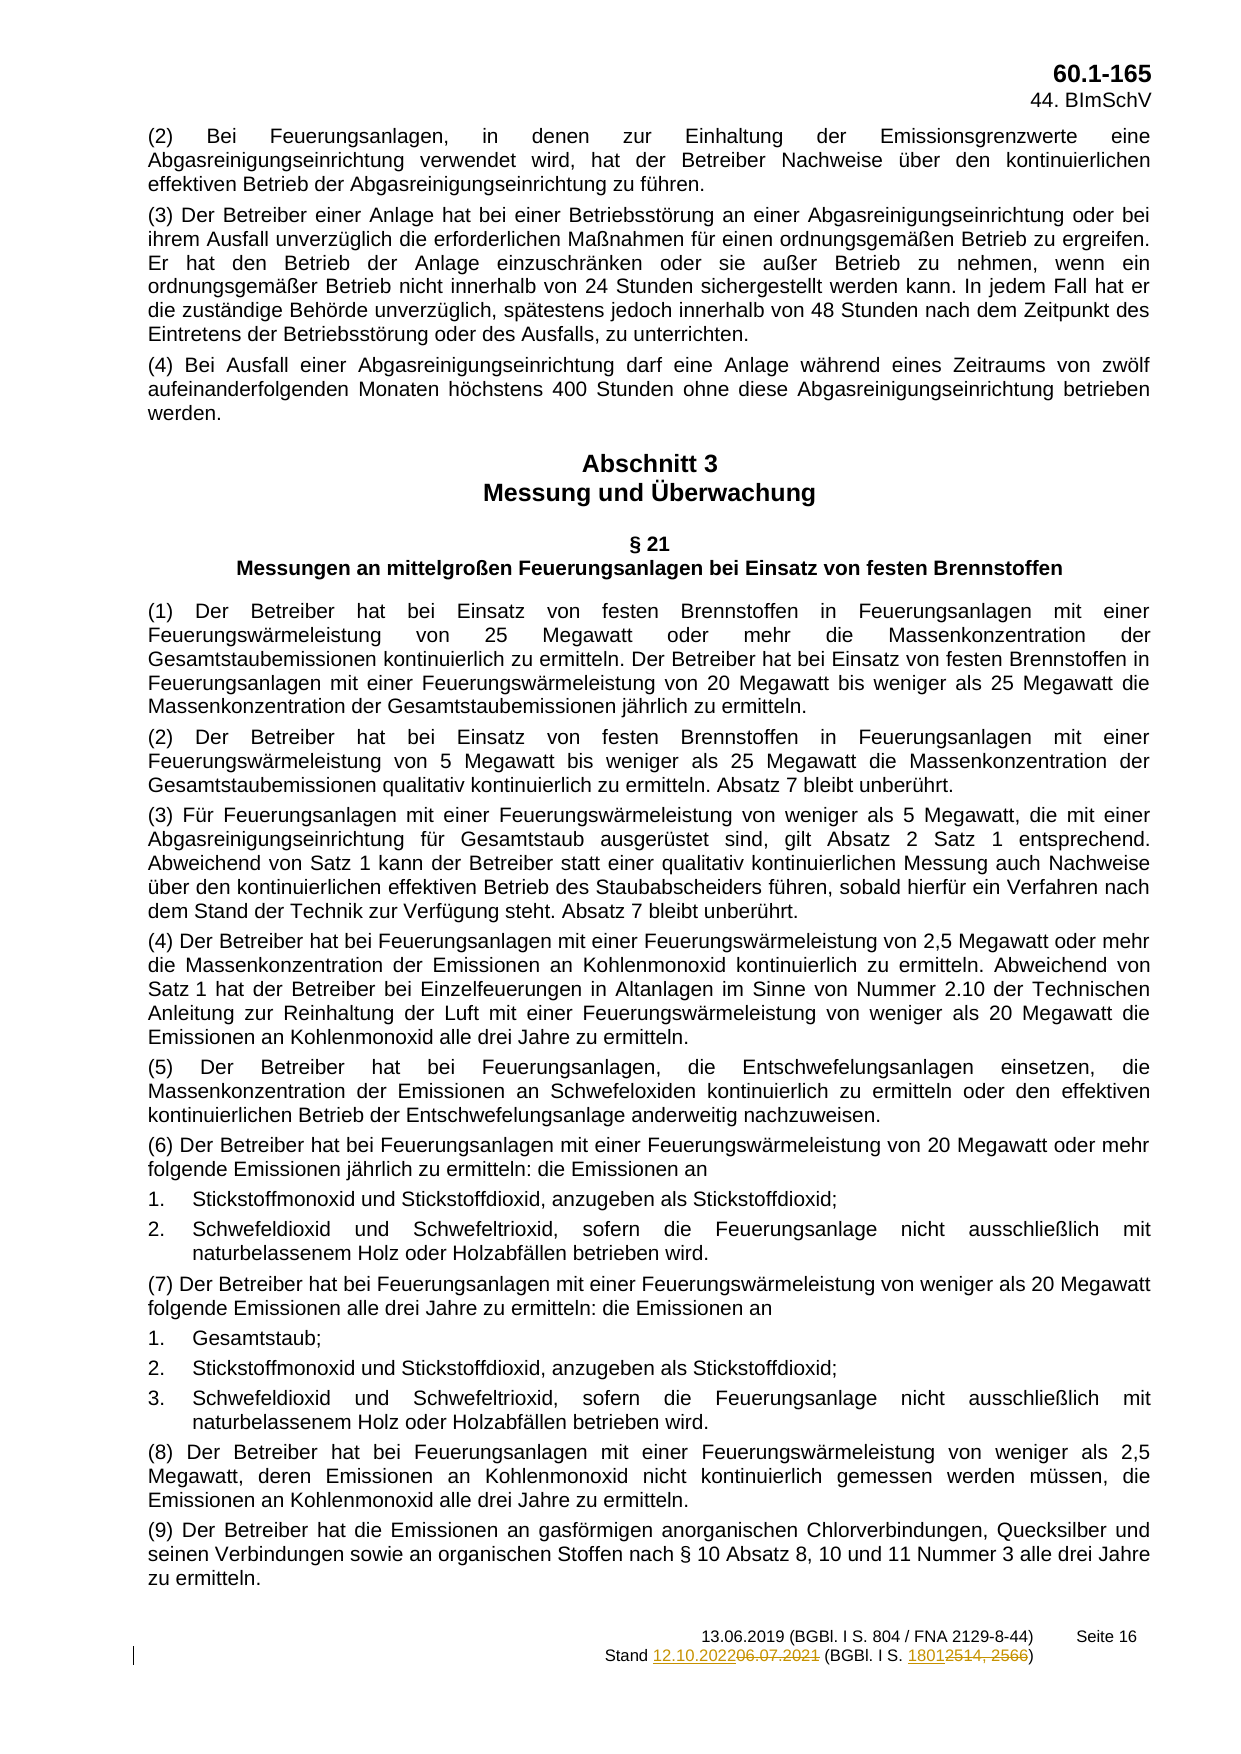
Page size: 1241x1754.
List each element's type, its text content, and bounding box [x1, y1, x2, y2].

text (6) Der Betreiber hat bei Feuerungsanlagen mit einer Feuerungswärmeleistung von 20 Megawatt oder mehr folgende Emissionen jährlich zu ermitteln: die Emissionen an [148, 1133, 1152, 1181]
text 3. Schwefeldioxid und Schwefeltrioxid, sofern die Feuerungsanlage nicht ausschließlich mit naturbelassenem Holz oder Holzabfällen betrieben wird. [148, 1386, 1152, 1434]
text (1) Der Betreiber hat bei Einsatz von festen Brennstoffen in Feuerungsanlagen mit einer Feuerungswärmeleistung von 25 Megawatt oder mehr die Massenkonzentration der Gesamtstaubemissionen kontinuierlich zu ermitteln. Der Betreiber hat bei Einsatz von festen Brennstoffen in Feuerungsanlagen mit einer Feuerungswärmeleistung von 20 Megawatt bis weniger als 25 Megawatt die Massenkonzentration der Gesamtstaubemissionen jährlich zu ermitteln. [148, 598, 1152, 718]
text (3) Für Feuerungsanlagen mit einer Feuerungswärmeleistung von weniger als 5 Megawatt, die mit einer Abgasreinigungseinrichtung für Gesamtstaub ausgerüstet sind, gilt Absatz 2 Satz 1 entsprechend. Abweichend von Satz 1 kann der Betreiber statt einer qualitativ kontinuierlichen Messung auch Nachweise über den kontinuierlichen effektiven Betrieb des Staubabscheiders führen, sobald hierfür ein Verfahren nach dem Stand der Technik zur Verfügung steht. Absatz 7 bleibt unberührt. [148, 803, 1152, 922]
text 1. Stickstoffmonoxid und Stickstoffdioxid, anzugeben als Stickstoffdioxid; [148, 1187, 1152, 1211]
text (7) Der Betreiber hat bei Feuerungsanlagen mit einer Feuerungswärmeleistung von weniger als 20 Megawatt folgende Emissionen alle drei Jahre zu ermitteln: die Emissionen an [148, 1271, 1152, 1319]
text (4) Der Betreiber hat bei Feuerungsanlagen mit einer Feuerungswärmeleistung von 2,5 Megawatt oder mehr die Massenkonzentration der Emissionen an Kohlenmonoxid kontinuierlich zu ermitteln. Abweichend von Satz 1 hat der Betreiber bei Einzelfeuerungen in Altanlagen im Sinne von Nummer 2.10 der Technischen Anleitung zur Reinhaltung der Luft mit einer Feuerungswärmeleistung von weniger als 20 Megawatt die Emissionen an Kohlenmonoxid alle drei Jahre zu ermitteln. [148, 929, 1152, 1048]
text (8) Der Betreiber hat bei Feuerungsanlagen mit einer Feuerungswärmeleistung von weniger als 2,5 Megawatt, deren Emissionen an Kohlenmonoxid nicht kontinuierlich gemessen werden müssen, die Emissionen an Kohlenmonoxid alle drei Jahre zu ermitteln. [148, 1440, 1152, 1512]
text 2. Stickstoffmonoxid und Stickstoffdioxid, anzugeben als Stickstoffdioxid; [148, 1356, 1152, 1380]
text (4) Bei Ausfall einer Abgasreinigungseinrichtung darf eine Anlage während eines Zeitraums von zwölf aufeinanderfolgenden Monaten höchstens 400 Stunden ohne diese Abgasreinigungseinrichtung betrieben werden. [148, 352, 1152, 424]
subtitle § 21 Messungen an mittelgroßen Feuerungsanlagen bei Einsatz von festen Brennstoffen [148, 532, 1152, 580]
text (3) Der Betreiber einer Anlage hat bei einer Betriebsstörung an einer Abgasreinigungseinrichtung oder bei ihrem Ausfall unverzüglich die erforderlichen Maßnahmen für einen ordnungsgemäßen Betrieb zu ergreifen. Er hat den Betrieb der Anlage einzuschränken oder sie außer Betrieb zu nehmen, wenn ein ordnungsgemäßer Betrieb nicht innerhalb von 24 Stunden sichergestellt werden kann. In jedem Fall hat er die zuständige Behörde unverzüglich, spätestens jedoch innerhalb von 48 Stunden nach dem Zeitpunkt des Eintretens der Betriebsstörung oder des Ausfalls, zu unterrichten. [148, 202, 1152, 346]
text (2) Bei Feuerungsanlagen, in denen zur Einhaltung der Emissionsgrenzwerte eine Abgasreinigungseinrichtung verwendet wird, hat der Betreiber Nachweise über den kontinuierlichen effektiven Betrieb der Abgasreinigungseinrichtung zu führen. [148, 124, 1152, 196]
text (2) Der Betreiber hat bei Einsatz von festen Brennstoffen in Feuerungsanlagen mit einer Feuerungswärmeleistung von 5 Megawatt bis weniger als 25 Megawatt die Massenkonzentration der Gesamtstaubemissionen qualitativ kontinuierlich zu ermitteln. Absatz 7 bleibt unberührt. [148, 724, 1152, 796]
text 2. Schwefeldioxid und Schwefeltrioxid, sofern die Feuerungsanlage nicht ausschließlich mit naturbelassenem Holz oder Holzabfällen betrieben wird. [148, 1217, 1152, 1265]
text (5) Der Betreiber hat bei Feuerungsanlagen, die Entschwefelungsanlagen einsetzen, die Massenkonzentration der Emissionen an Schwefeloxiden kontinuierlich zu ermitteln oder den effektiven kontinuierlichen Betrieb der Entschwefelungsanlage anderweitig nachzuweisen. [148, 1055, 1152, 1127]
subtitle Abschnitt 3 Messung und Überwachung [148, 449, 1152, 507]
text 1. Gesamtstaub; [148, 1326, 1152, 1349]
text (9) Der Betreiber hat die Emissionen an gasförmigen anorganischen Chlorverbindungen, Quecksilber und seinen Verbindungen sowie an organischen Stoffen nach § 10 Absatz 8, 10 und 11 Nummer 3 alle drei Jahre zu ermitteln. [148, 1518, 1152, 1590]
